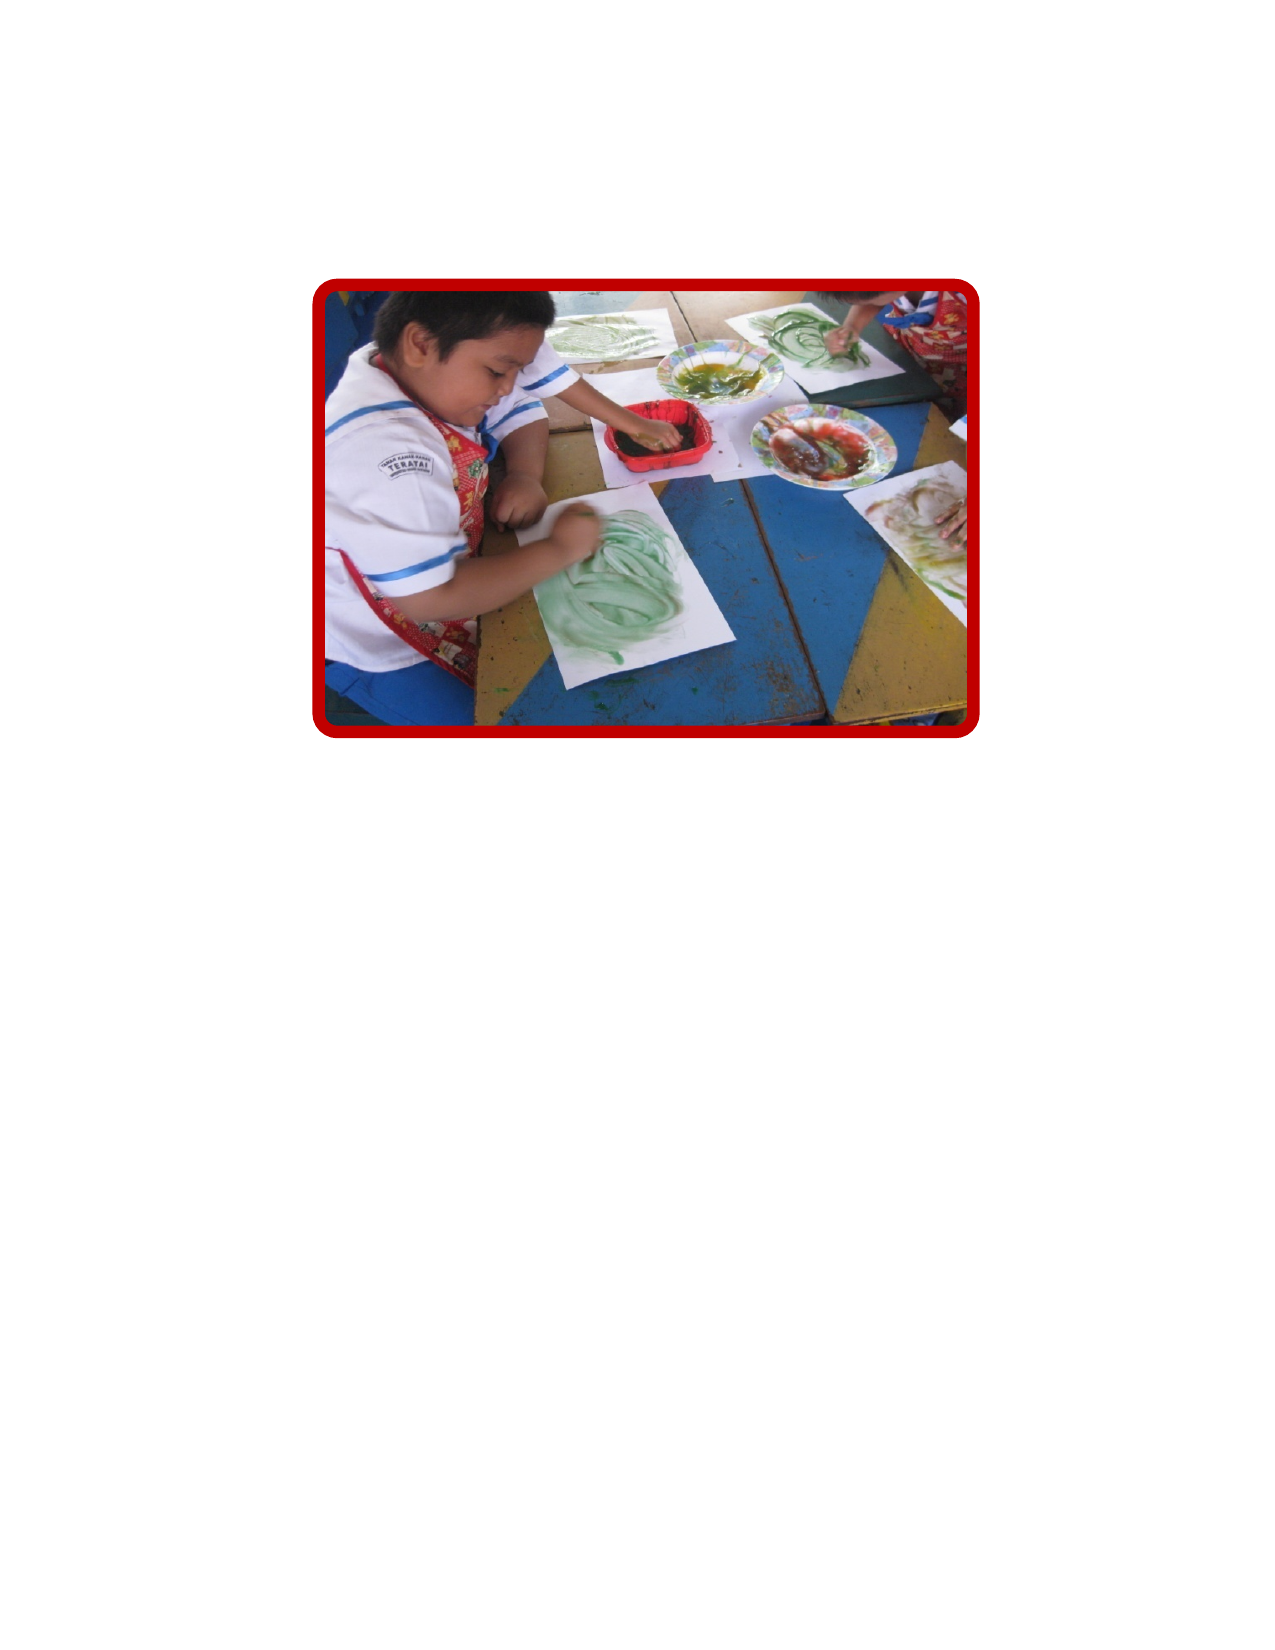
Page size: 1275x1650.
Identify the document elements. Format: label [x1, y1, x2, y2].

picture [325, 292, 967, 725]
